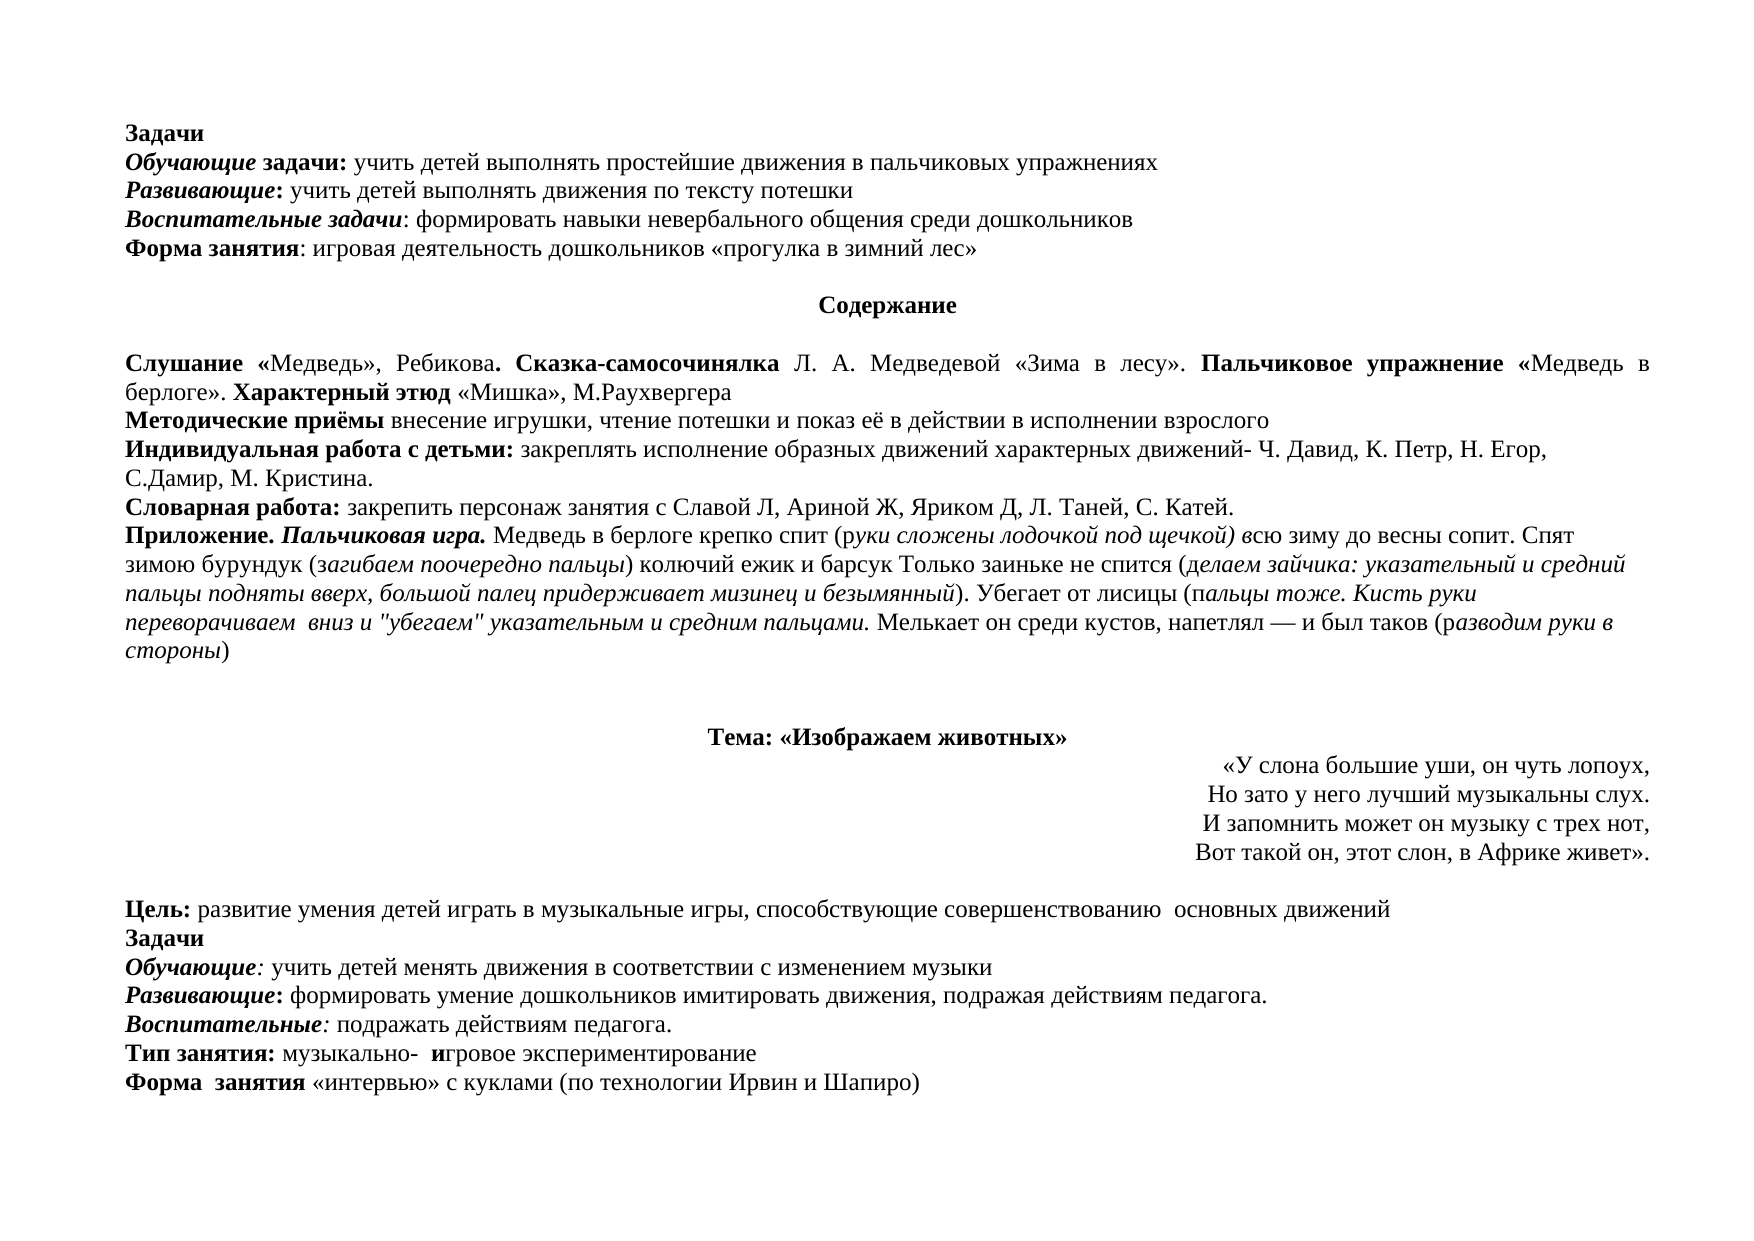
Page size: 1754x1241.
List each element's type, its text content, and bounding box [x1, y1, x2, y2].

text Развивающие: учить детей выполнять движения по тексту потешки [125, 176, 1650, 204]
text Задачи [125, 118, 1650, 147]
text Развивающие: формировать умение дошкольников имитировать движения, подражая действиям педагога. [125, 981, 1650, 1009]
text Тема: «Изображаем животных» [125, 722, 1650, 751]
text Словарная работа: закрепить персонаж занятия с Славой Л, Ариной Ж, Яриком Д, Л. Таней, С. Катей. [125, 492, 1650, 521]
text Форма занятия «интервью» с куклами (по технологии Ирвин и Шапиро) [125, 1067, 1650, 1096]
text Приложение. Пальчиковая игра. Медведь в берлоге крепко спит (руки сложены лодочкой под щечкой) всю зиму до весны сопит. Спят зимою бурундук (загибаем поочередно пальцы) колючий ежик и барсук Только заиньке не спится (делаем зайчика: указательный и средний пальцы подняты вверх, большой палец придерживает мизинец и безымянный). Убегает от лисицы (пальцы тоже. Кисть руки переворачиваем вниз и "убегаем" указательным и средним пальцами. Мелькает он среди кустов, напетлял — и был таков (разводим руки в стороны) [125, 521, 1650, 664]
text Обучающие: учить детей менять движения в соответствии с изменением музыки [125, 952, 1650, 981]
text Слушание «Медведь», Ребикова. Сказка-самосочинялка Л. А. Медведевой «Зима в лесу». Пальчиковое упражнение «Медведь в берлоге». Характерный этюд «Мишка», М.Раухвергера [125, 348, 1650, 406]
text Индивидуальная работа с детьми: закреплять исполнение образных движений характерных движений- Ч. Давид, К. Петр, Н. Егор, С.Дамир, М. Кристина. [125, 434, 1650, 492]
text Методические приёмы внесение игрушки, чтение потешки и показ её в действии в исполнении взрослого [125, 406, 1650, 434]
text «У слона большие уши, он чуть лопоух, Но зато у него лучший музыкальны слух. И запомнить может он музыку с трех нот, Вот такой он, этот слон, в Африке живет». [125, 751, 1650, 866]
text Тип занятия: музыкально- игровое экспериментирование [125, 1038, 1650, 1067]
text Цель: развитие умения детей играть в музыкальные игры, способствующие совершенствованию основных движений [125, 894, 1650, 923]
text Форма занятия: игровая деятельность дошкольников «прогулка в зимний лес» [125, 233, 1650, 262]
text Воспитательные задачи: формировать навыки невербального общения среди дошкольников [125, 204, 1650, 233]
text Содержание [125, 291, 1650, 319]
text Задачи [125, 923, 1650, 952]
text Обучающие задачи: учить детей выполнять простейшие движения в пальчиковых упражнениях [125, 147, 1650, 176]
text Воспитательные: подражать действиям педагога. [125, 1009, 1650, 1038]
